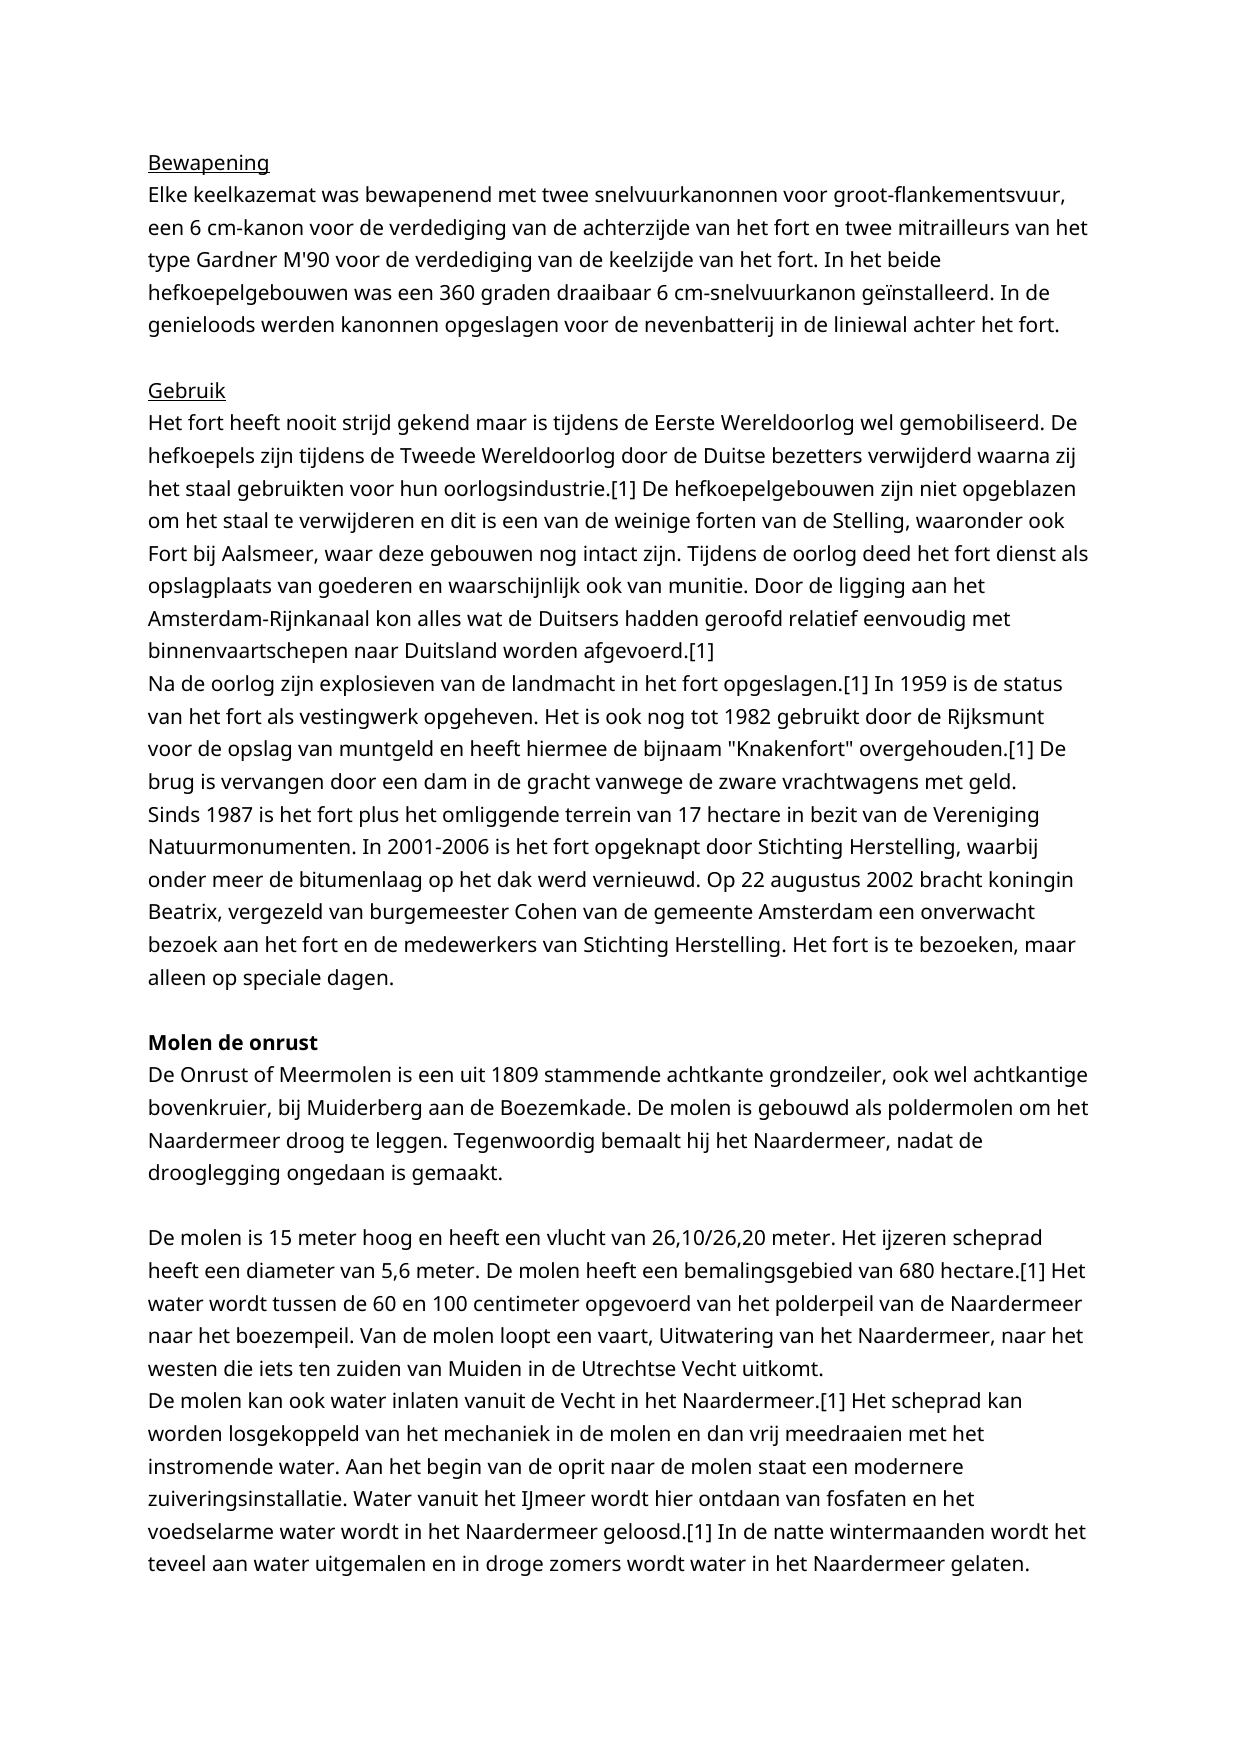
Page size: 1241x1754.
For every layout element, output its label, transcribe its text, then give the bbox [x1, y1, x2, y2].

text De Onrust of Meermolen is een uit 1809 stammende achtkante grondzeiler, ook wel achtkantige bovenkruier, bij Muiderberg aan de Boezemkade. De molen is gebouwd als poldermolen om het Naardermeer droog te leggen. Tegenwoordig bemaalt hij het Naardermeer, nadat de drooglegging ongedaan is gemaakt. [148, 1061, 1093, 1187]
text Elke keelkazemat was bewapenend met twee snelvuurkanonnen voor groot-flankementsvuur, een 6 cm-kanon voor de verdediging van de achterzijde van het fort en twee mitrailleurs van het type Gardner M'90 voor de verdediging van de keelzijde van het fort. In het beide hefkoepelgebouwen was een 360 graden draaibaar 6 cm-snelvuurkanon geïnstalleerd. In de genieloods werden kanonnen opgeslagen voor de nevenbatterij in de liniewal achter het fort. [148, 180, 1093, 339]
text De molen kan ook water inlaten vanuit de Vecht in het Naardermeer.[1] Het scheprad kan worden losgekoppeld van het mechaniek in de molen en dan vrij meedraaien met het instromende water. Aan het begin van de oprit naar de molen staat een modernere zuiveringsinstallatie. Water vanuit het IJmeer wordt hier ontdaan van fosfaten en het voedselarme water wordt in het Naardermeer geloosd.[1] In de natte wintermaanden wordt het teveel aan water uitgemalen en in droge zomers wordt water in het Naardermeer gelaten. [148, 1387, 1093, 1578]
text Bewapening [148, 148, 1093, 176]
text Gebruik [148, 376, 1093, 404]
text Na de oorlog zijn explosieven van de landmacht in het fort opgeslagen.[1] In 1959 is de status van het fort als vestingwerk opgeheven. Het is ook nog tot 1982 gebruikt door de Rijksmunt voor de opslag van muntgeld en heeft hiermee de bijnaam "Knakenfort" overgehouden.[1] De brug is vervangen door een dam in de gracht vanwege de zware vrachtwagens met geld. [148, 669, 1093, 796]
text Het fort heeft nooit strijd gekend maar is tijdens de Eerste Wereldoorlog wel gemobiliseerd. De hefkoepels zijn tijdens de Tweede Wereldoorlog door de Duitse bezetters verwijderd waarna zij het staal gebruikten voor hun oorlogsindustrie.[1] De hefkoepelgebouwen zijn niet opgeblazen om het staal te verwijderen en dit is een van de weinige forten van de Stelling, waaronder ook Fort bij Aalsmeer, waar deze gebouwen nog intact zijn. Tijdens de oorlog deed het fort dienst als opslagplaats van goederen en waarschijnlijk ook van munitie. Door de ligging aan het Amsterdam-Rijnkanaal kon alles wat de Duitsers hadden geroofd relatief eenvoudig met binnenvaartschepen naar Duitsland worden afgevoerd.[1] [148, 408, 1093, 665]
text Molen de onrust [148, 1028, 1093, 1056]
text Sinds 1987 is het fort plus het omliggende terrein van 17 hectare in bezit van de Vereniging Natuurmonumenten. In 2001-2006 is het fort opgeknapt door Stichting Herstelling, waarbij onder meer de bitumenlaag op het dak werd vernieuwd. Op 22 augustus 2002 bracht koningin Beatrix, vergezeld van burgemeester Cohen van de gemeente Amsterdam een onverwacht bezoek aan het fort en de medewerkers van Stichting Herstelling. Het fort is te bezoeken, maar alleen op speciale dagen. [148, 800, 1093, 991]
text De molen is 15 meter hoog en heeft een vlucht van 26,10/26,20 meter. Het ijzeren scheprad heeft een diameter van 5,6 meter. De molen heeft een bemalingsgebied van 680 hectare.[1] Het water wordt tussen de 60 en 100 centimeter opgevoerd van het polderpeil van de Naardermeer naar het boezempeil. Van de molen loopt een vaart, Uitwatering van het Naardermeer, naar het westen die iets ten zuiden van Muiden in de Utrechtse Vecht uitkomt. [148, 1223, 1093, 1382]
